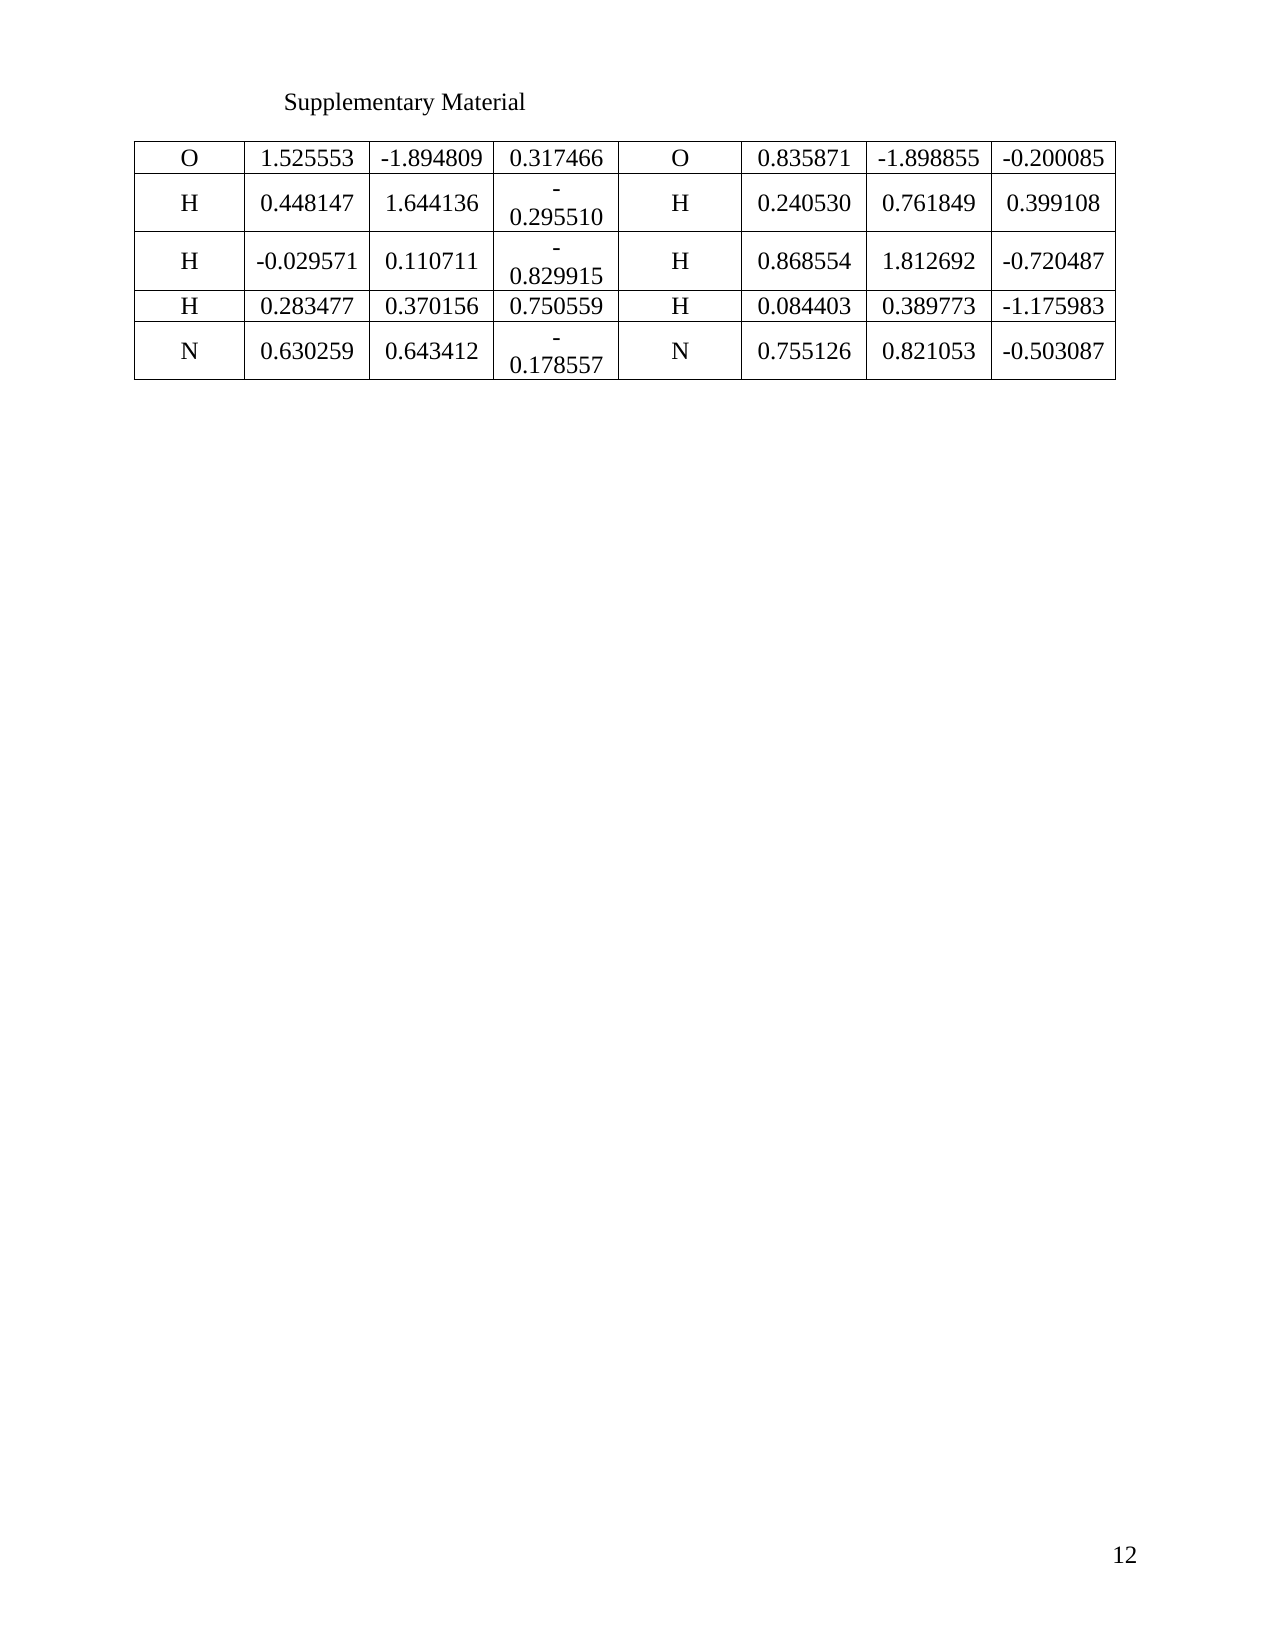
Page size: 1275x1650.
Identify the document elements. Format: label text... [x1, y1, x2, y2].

table_cell 1.644136 [370, 174, 493, 231]
table_cell 0.389773 [867, 291, 991, 321]
table_cell 0.283477 [245, 291, 369, 321]
table_cell 0.240530 [742, 174, 866, 231]
table_cell 0.835871 [742, 142, 866, 172]
table_cell O [619, 142, 741, 172]
table_cell -0.295510 [494, 174, 618, 231]
table_cell 0.761849 [867, 174, 991, 231]
table_cell 0.399108 [992, 174, 1115, 231]
table_cell 0.448147 [245, 174, 369, 231]
table_cell H [135, 174, 244, 231]
table_cell 1.525553 [245, 142, 369, 172]
table_cell H [135, 232, 244, 289]
table_cell -0.720487 [992, 232, 1115, 289]
table_cell 0.868554 [742, 232, 866, 289]
table_cell 0.755126 [742, 322, 866, 379]
table_cell 0.370156 [370, 291, 493, 321]
table_cell -1.898855 [867, 142, 991, 172]
table_cell H [619, 232, 741, 289]
table_cell -0.829915 [494, 232, 618, 289]
table_cell 0.821053 [867, 322, 991, 379]
table_cell H [619, 291, 741, 321]
table_cell -0.200085 [992, 142, 1115, 172]
table_cell -0.029571 [245, 232, 369, 289]
table_cell H [135, 291, 244, 321]
table_cell 0.643412 [370, 322, 493, 379]
table_cell 0.630259 [245, 322, 369, 379]
table_cell H [619, 174, 741, 231]
table_cell 0.110711 [370, 232, 493, 289]
table_cell N [135, 322, 244, 379]
table_cell 0.317466 [494, 142, 618, 172]
table_cell 0.084403 [742, 291, 866, 321]
table_cell -0.178557 [494, 322, 618, 379]
table_cell -1.175983 [992, 291, 1115, 321]
table_cell -0.503087 [992, 322, 1115, 379]
table_cell O [135, 142, 244, 172]
table_cell 0.750559 [494, 291, 618, 321]
table_cell -1.894809 [370, 142, 493, 172]
table_cell N [619, 322, 741, 379]
table_cell 1.812692 [867, 232, 991, 289]
